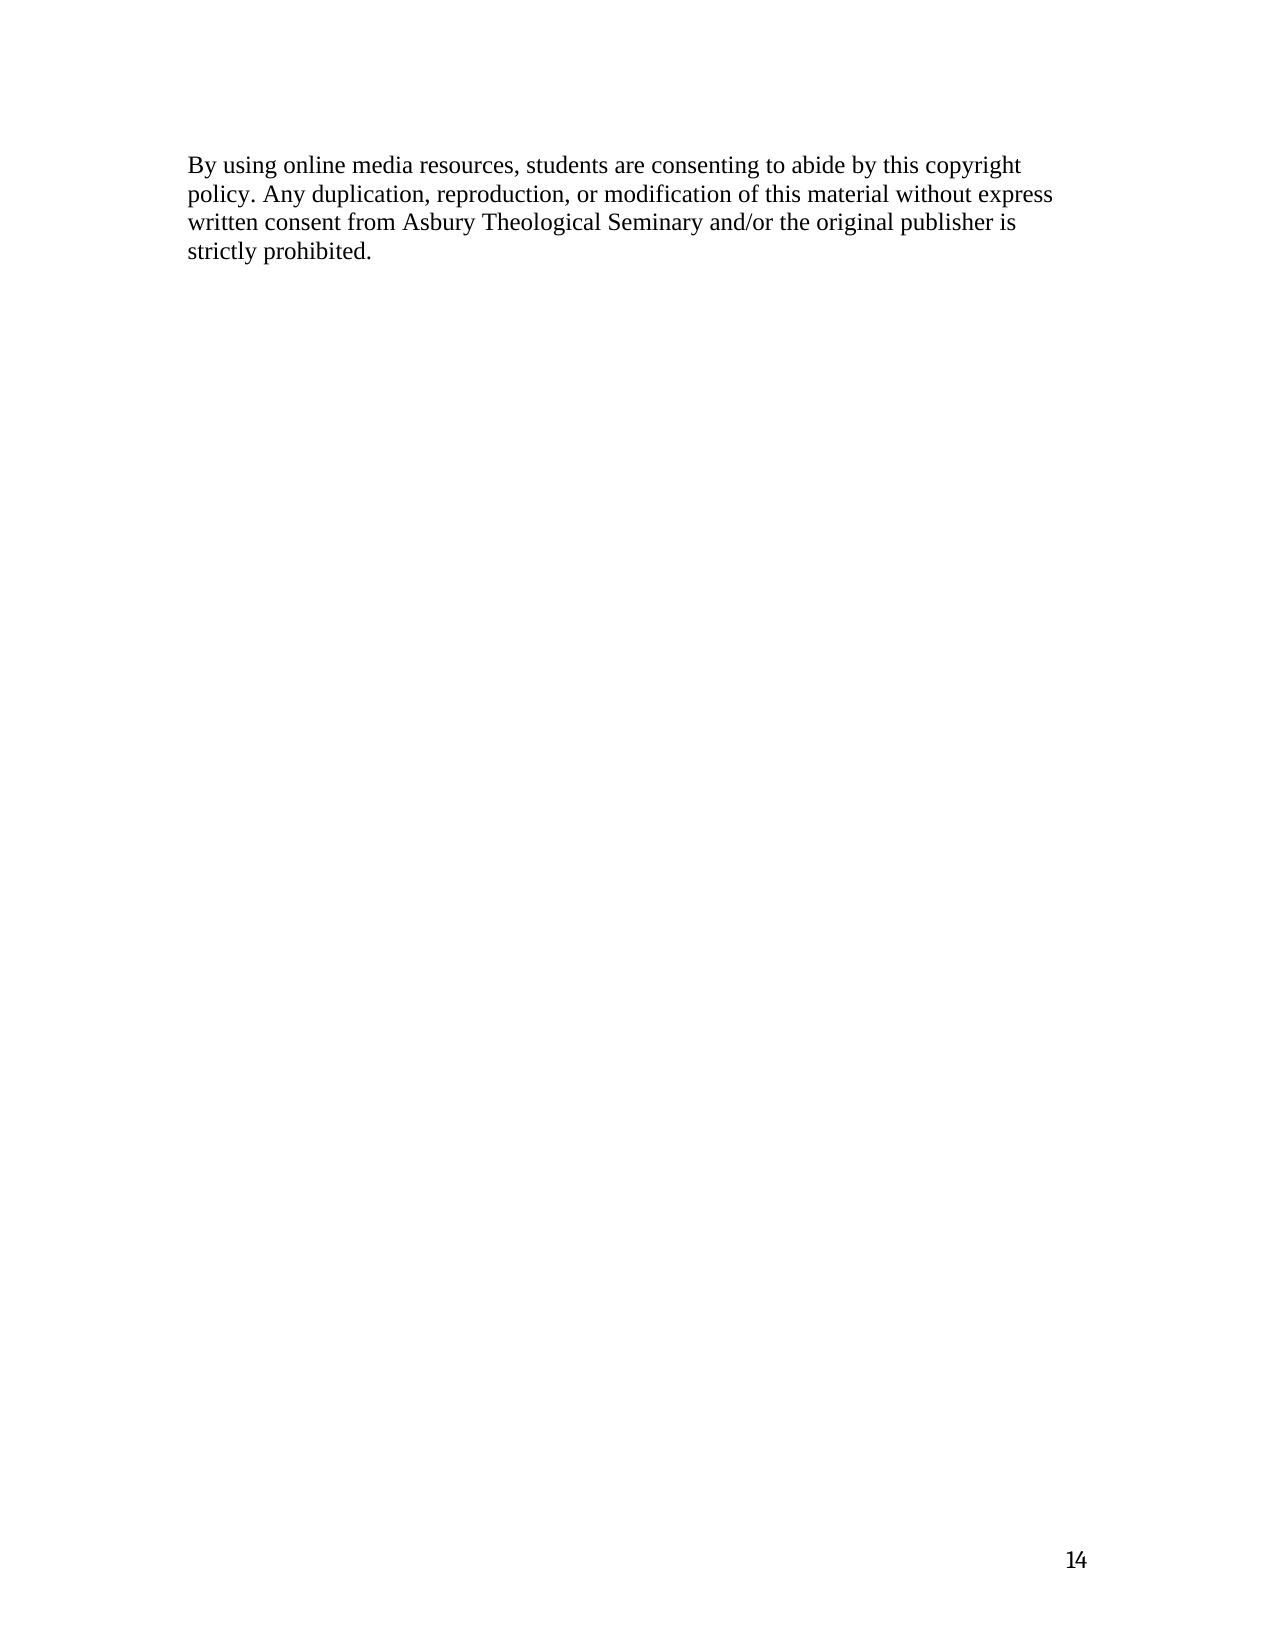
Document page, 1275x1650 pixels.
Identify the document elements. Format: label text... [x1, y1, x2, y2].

text By using online media resources, students are consenting to abide by this copyright policy. Any duplication, reproduction, or modification of this material without express written consent from Asbury Theological Seminary and/or the original publisher is strictly prohibited. [187, 150, 1087, 265]
